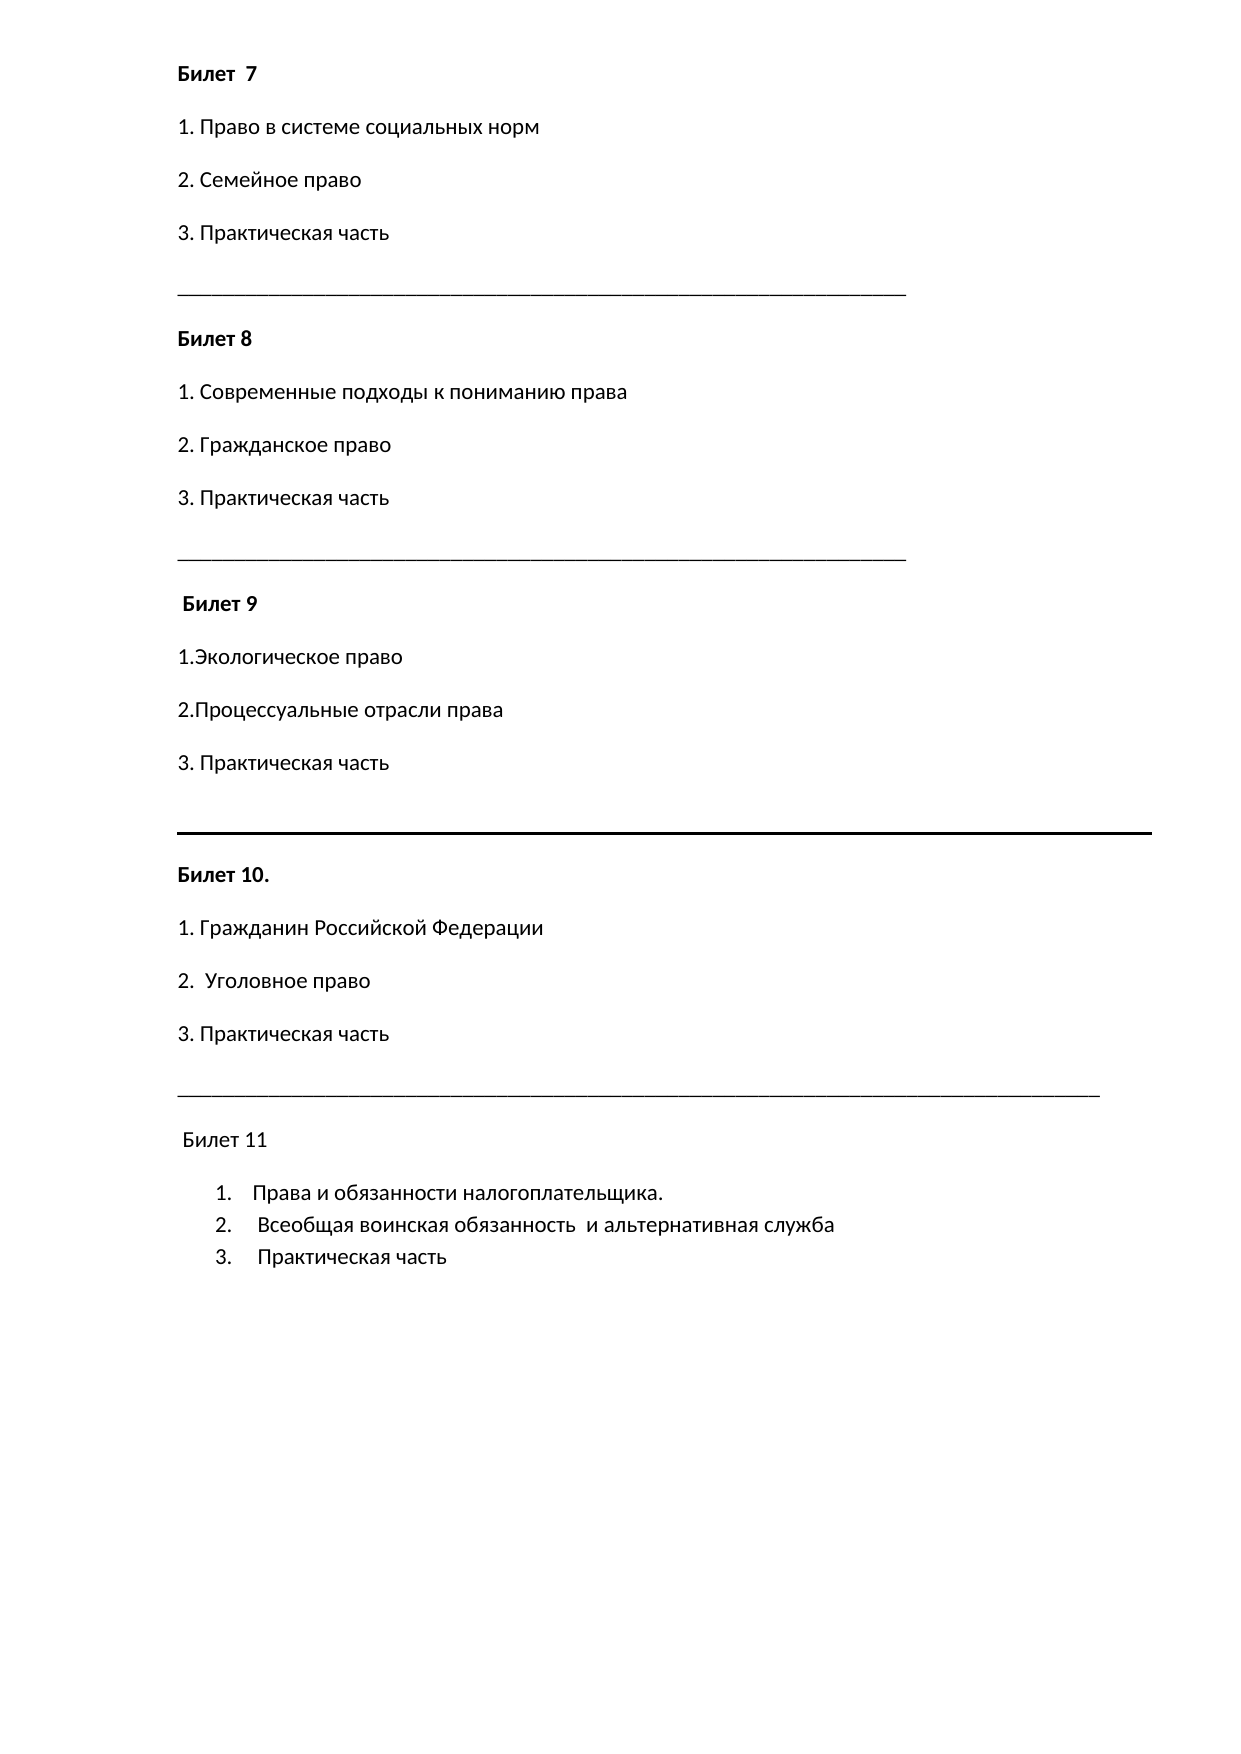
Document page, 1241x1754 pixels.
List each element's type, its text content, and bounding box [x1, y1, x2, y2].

text 1.Экологическое право [177, 642, 1152, 670]
text ________________________________________________________________ [177, 536, 1152, 564]
text 3. Практическая часть [177, 748, 1152, 776]
text 3. Практическая часть [177, 218, 1152, 246]
text 2. Уголовное право [177, 966, 1152, 994]
text 2. Гражданское право [177, 430, 1152, 458]
list Практическая часть [215, 1242, 1152, 1270]
text Билет 10. [177, 860, 1152, 888]
text Билет 8 [177, 324, 1152, 352]
text 1. Гражданин Российской Федерации [177, 913, 1152, 941]
list Права и обязанности налогоплательщика. [215, 1178, 1152, 1206]
text 3. Практическая часть [177, 1019, 1152, 1047]
text ________________________________________________________________ [177, 271, 1152, 299]
text 1. Современные подходы к пониманию права [177, 377, 1152, 405]
text Билет 7 [177, 59, 1152, 87]
text 2.Процессуальные отрасли права [177, 695, 1152, 723]
text 2. Семейное право [177, 165, 1152, 193]
list Всеобщая воинская обязанность и альтернативная служба [215, 1210, 1152, 1238]
text Билет 9 [177, 589, 1152, 617]
text Билет 11 [177, 1125, 1152, 1153]
text 1. Право в системе социальных норм [177, 112, 1152, 140]
text _________________________________________________________________________________ [177, 1072, 1152, 1100]
text 3. Практическая часть [177, 483, 1152, 511]
